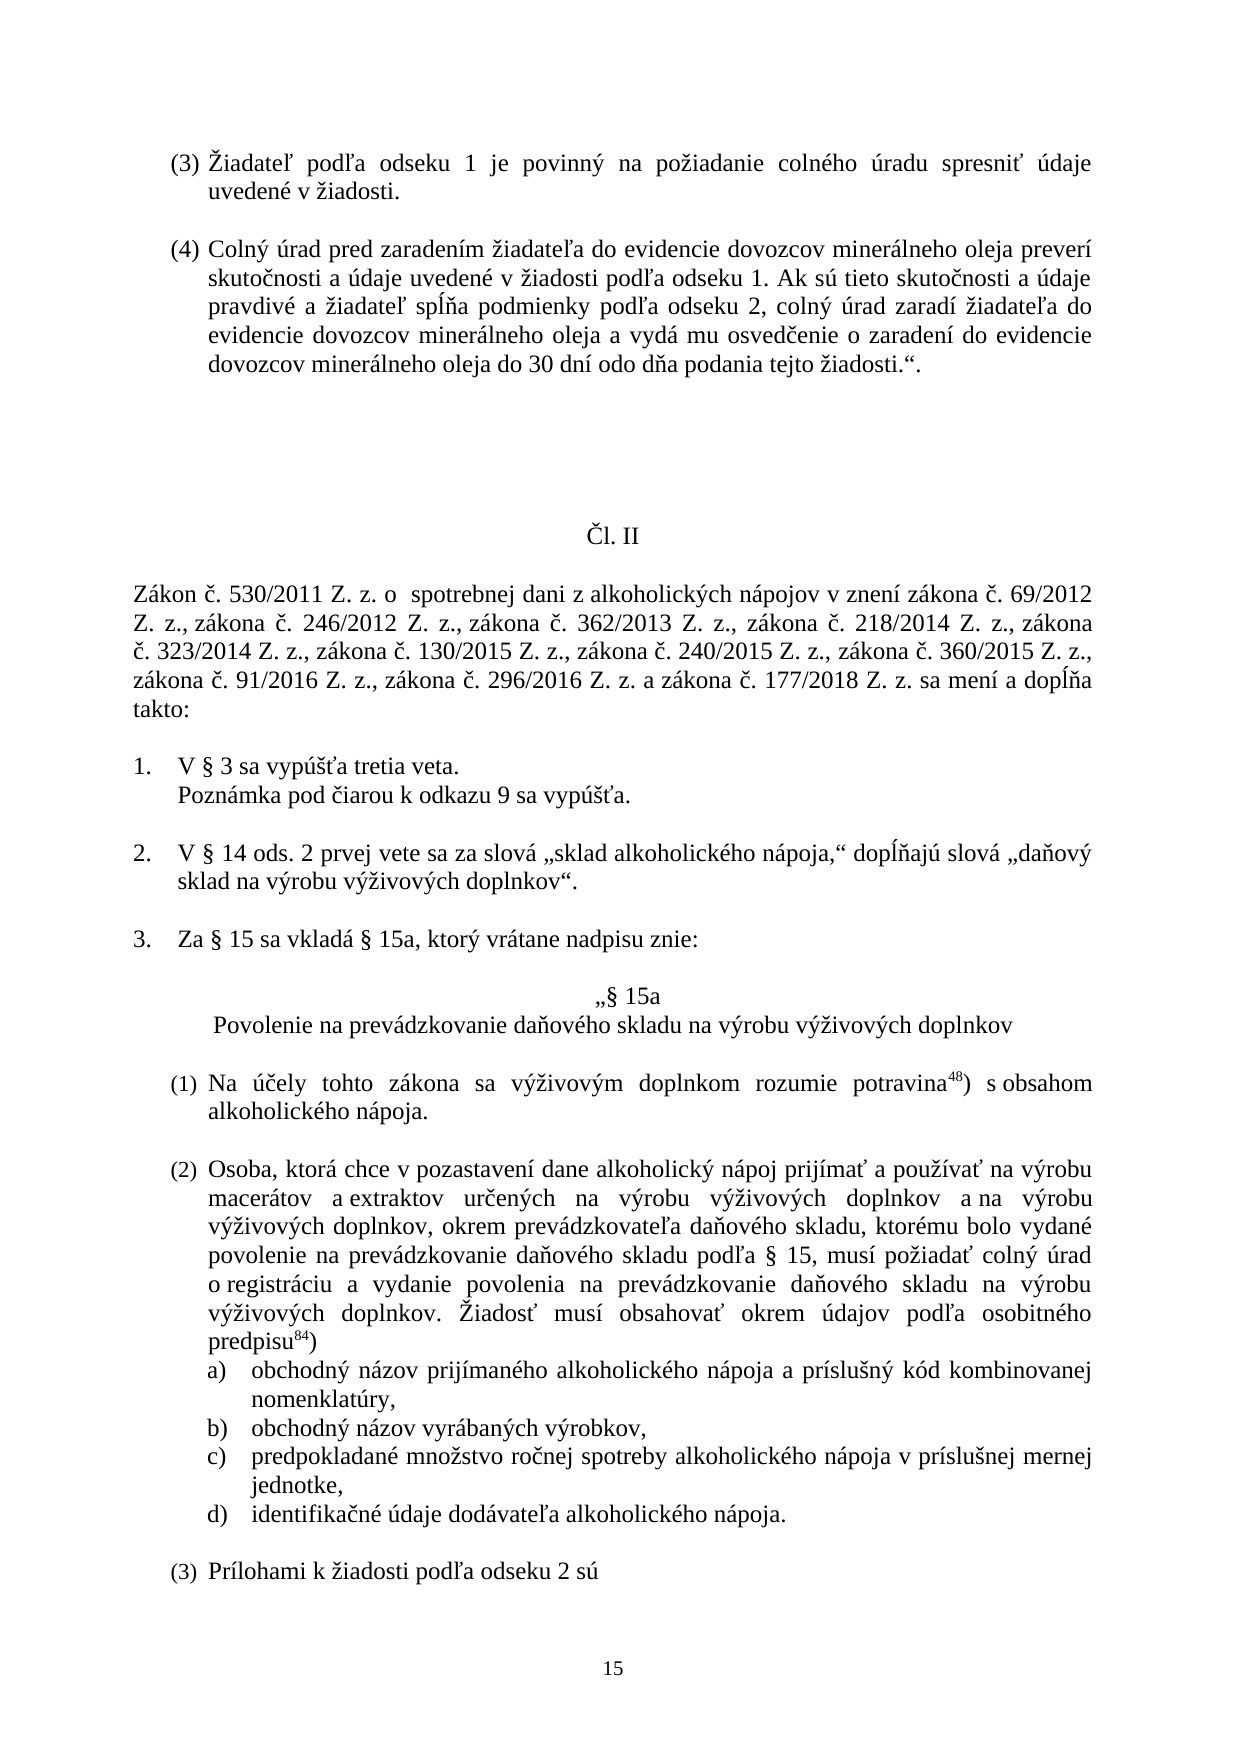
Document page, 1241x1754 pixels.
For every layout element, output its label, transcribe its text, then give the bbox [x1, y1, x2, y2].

list Za § 15 sa vkladá § 15a, ktorý vrátane nadpisu znie: [133, 924, 1093, 953]
list obchodný názov prijímaného alkoholického nápoja a príslušný kód kombinovanej nomenklatúry, [207, 1355, 1093, 1413]
list V § 3 sa vypúšťa tretia veta. [133, 751, 1093, 780]
list identifikačné údaje dodávateľa alkoholického nápoja. [207, 1499, 1093, 1528]
list Prílohami k žiadosti podľa odseku 2 sú [170, 1556, 1093, 1585]
list Colný úrad pred zaradením žiadateľa do evidencie dovozcov minerálneho oleja preverí skutočnosti a údaje uvedené v žiadosti podľa odseku 1. Ak sú tieto skutočnosti a údaje pravdivé a žiadateľ spĺňa podmienky podľa odseku 2, colný úrad zaradí žiadateľa do evidencie dovozcov minerálneho oleja a vydá mu osvedčenie o zaradení do evidencie dovozcov minerálneho oleja do 30 dní odo dňa podania tejto žiadosti.“. [170, 234, 1093, 378]
text „§ 15a [162, 981, 1093, 1010]
list predpokladané množstvo ročnej spotreby alkoholického nápoja v príslušnej mernej jednotke, [207, 1441, 1093, 1499]
list Žiadateľ podľa odseku 1 je povinný na požiadanie colného úradu spresniť údaje uvedené v žiadosti. [170, 148, 1093, 205]
text Čl. II [133, 521, 1093, 550]
list Na účely tohto zákona sa výživovým doplnkom rozumie potravina48) s obsahom alkoholického nápoja. [170, 1068, 1093, 1125]
list V § 14 ods. 2 prvej vete sa za slová „sklad alkoholického nápoja,“ dopĺňajú slová „daňový sklad na výrobu výživových doplnkov“. [133, 838, 1093, 895]
text Povolenie na prevádzkovanie daňového skladu na výrobu výživových doplnkov [133, 1010, 1093, 1039]
text Poznámka pod čiarou k odkazu 9 sa vypúšťa. [177, 780, 1093, 809]
list obchodný názov vyrábaných výrobkov, [207, 1413, 1093, 1441]
text Zákon č. 530/2011 Z. z. o spotrebnej dani z alkoholických nápojov v znení zákona č. 69/2012 Z. z., zákona č. 246/2012 Z. z., zákona č. 362/2013 Z. z., zákona č. 218/2014 Z. z., zákona č. 323/2014 Z. z., zákona č. 130/2015 Z. z., zákona č. 240/2015 Z. z., zákona č. 360/2015 Z. z., zákona č. 91/2016 Z. z., zákona č. 296/2016 Z. z. a zákona č. 177/2018 Z. z. sa mení a dopĺňa takto: [133, 579, 1093, 723]
list Osoba, ktorá chce v pozastavení dane alkoholický nápoj prijímať a používať na výrobu macerátov a extraktov určených na výrobu výživových doplnkov a na výrobu výživových doplnkov, okrem prevádzkovateľa daňového skladu, ktorému bolo vydané povolenie na prevádzkovanie daňového skladu podľa § 15, musí požiadať colný úrad o registráciu a vydanie povolenia na prevádzkovanie daňového skladu na výrobu výživových doplnkov. Žiadosť musí obsahovať okrem údajov podľa osobitného predpisu84) [170, 1154, 1093, 1355]
